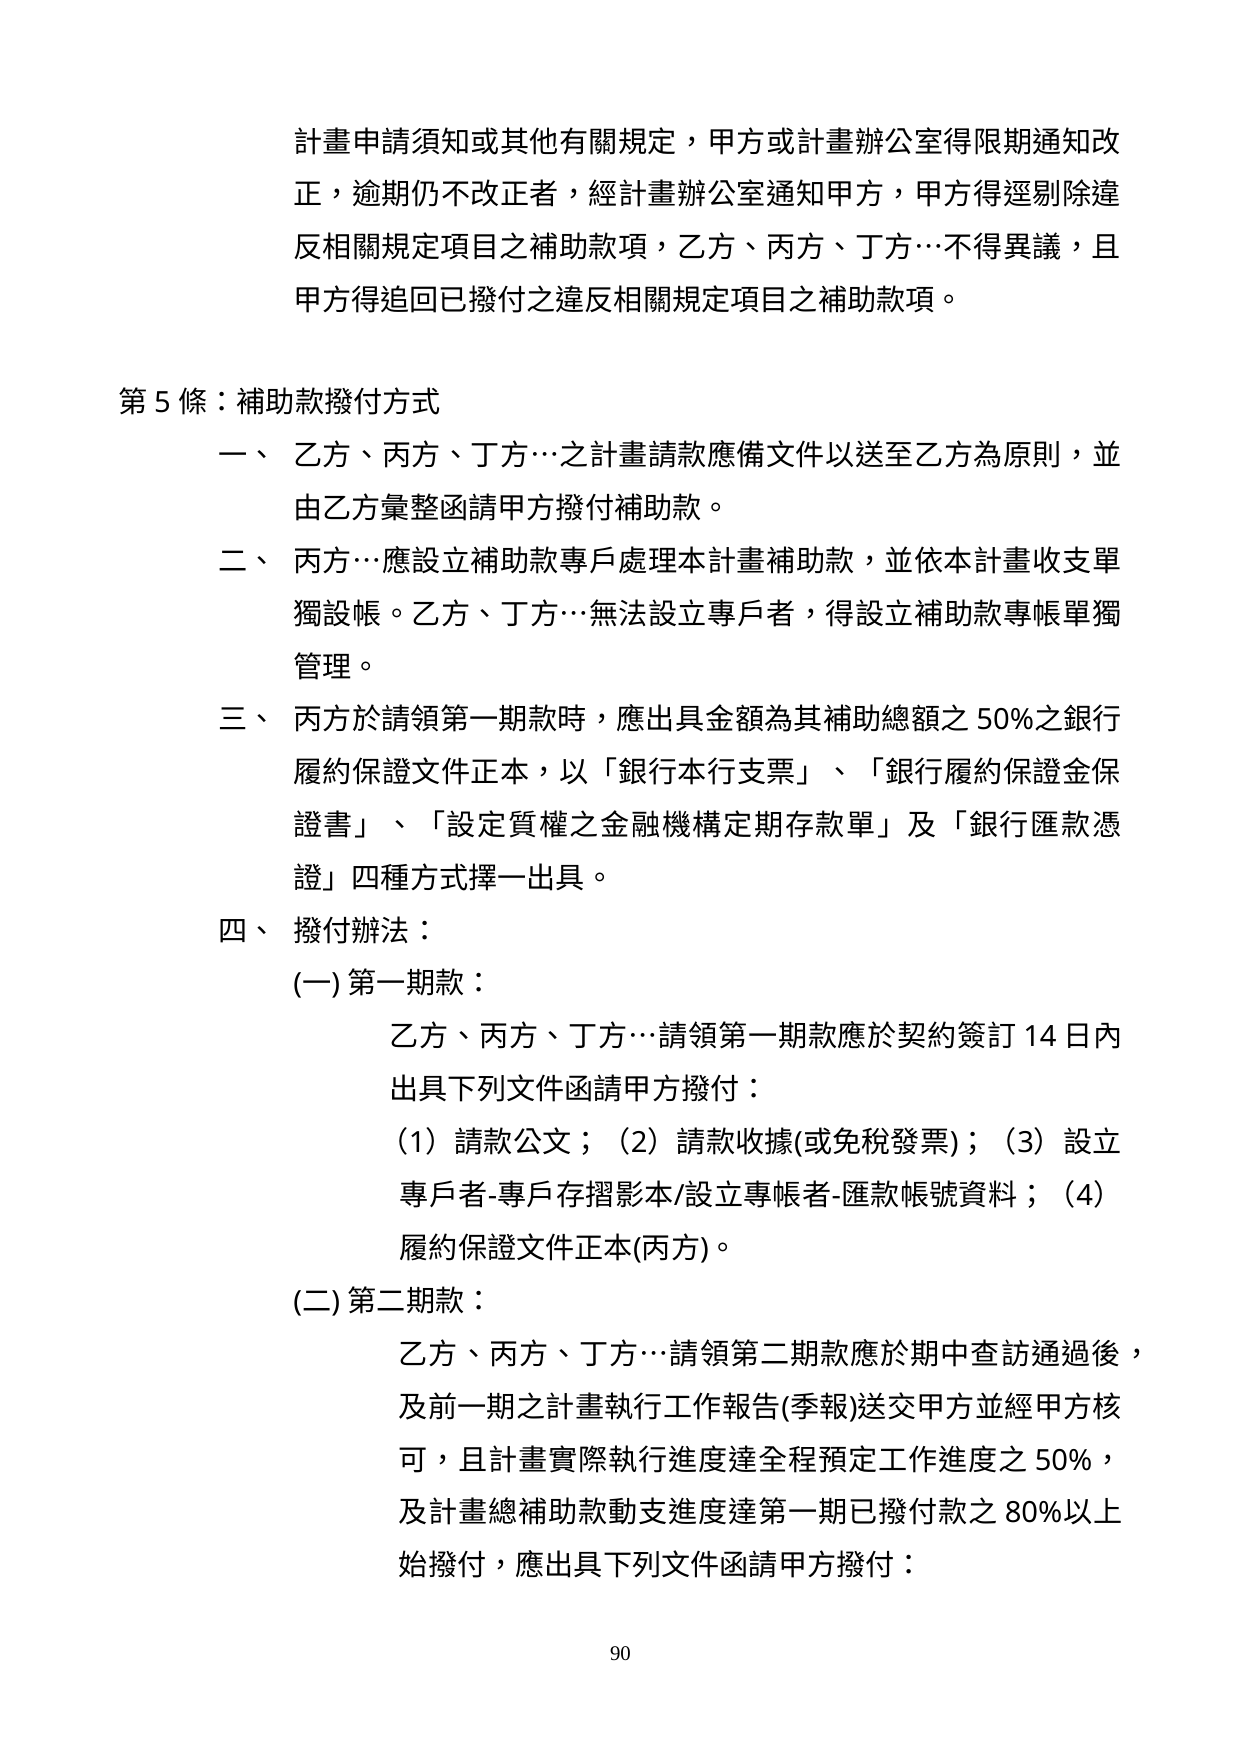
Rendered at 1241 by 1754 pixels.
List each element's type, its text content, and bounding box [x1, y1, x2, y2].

text (二) 第二期款： [293, 1277, 1122, 1320]
list 丙方…應設立補助款專戶處理本計畫補助款，並依本計畫收支單獨設帳。乙方、丁方…無法設立專戶者，得設立補助款專帳單獨管理。 [218, 537, 1122, 685]
list 丙方於請領第一期款時，應出具金額為其補助總額之50%之銀行履約保證文件正本，以「銀行本行支票」、「銀行履約保證金保證書」、「設定質權之金融機構定期存款單」及「銀行匯款憑證」四種方式擇一出具。 [218, 696, 1122, 897]
list 乙方、丙方、丁方…之計畫請款應備文件以送至乙方為原則，並由乙方彙整函請甲方撥付補助款。 [218, 432, 1122, 527]
text （1）請款公文；（2）請款收據(或免稅發票)；（3）設立專戶者-專戶存摺影本/設立專帳者-匯款帳號資料；（4）履約保證文件正本(丙方)。 [379, 1119, 1122, 1267]
text 第 5 條：補助款撥付方式 [118, 379, 1122, 421]
list 撥付辦法： [218, 907, 1122, 949]
text 乙方、丙方、丁方…請領第二期款應於期中查訪通過後，及前一期之計畫執行工作報告(季報)送交甲方並經甲方核可，且計畫實際執行進度達全程預定工作進度之50%，及計畫總補助款動支進度達第一期已撥付款之80%以上始撥付，應出具下列文件函請甲方撥付： [399, 1330, 1122, 1584]
text 乙方、丙方、丁方…請領第一期款應於契約簽訂14日內出具下列文件函請甲方撥付： [389, 1013, 1122, 1108]
text (一) 第一期款： [293, 960, 1122, 1002]
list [218, 118, 1122, 319]
